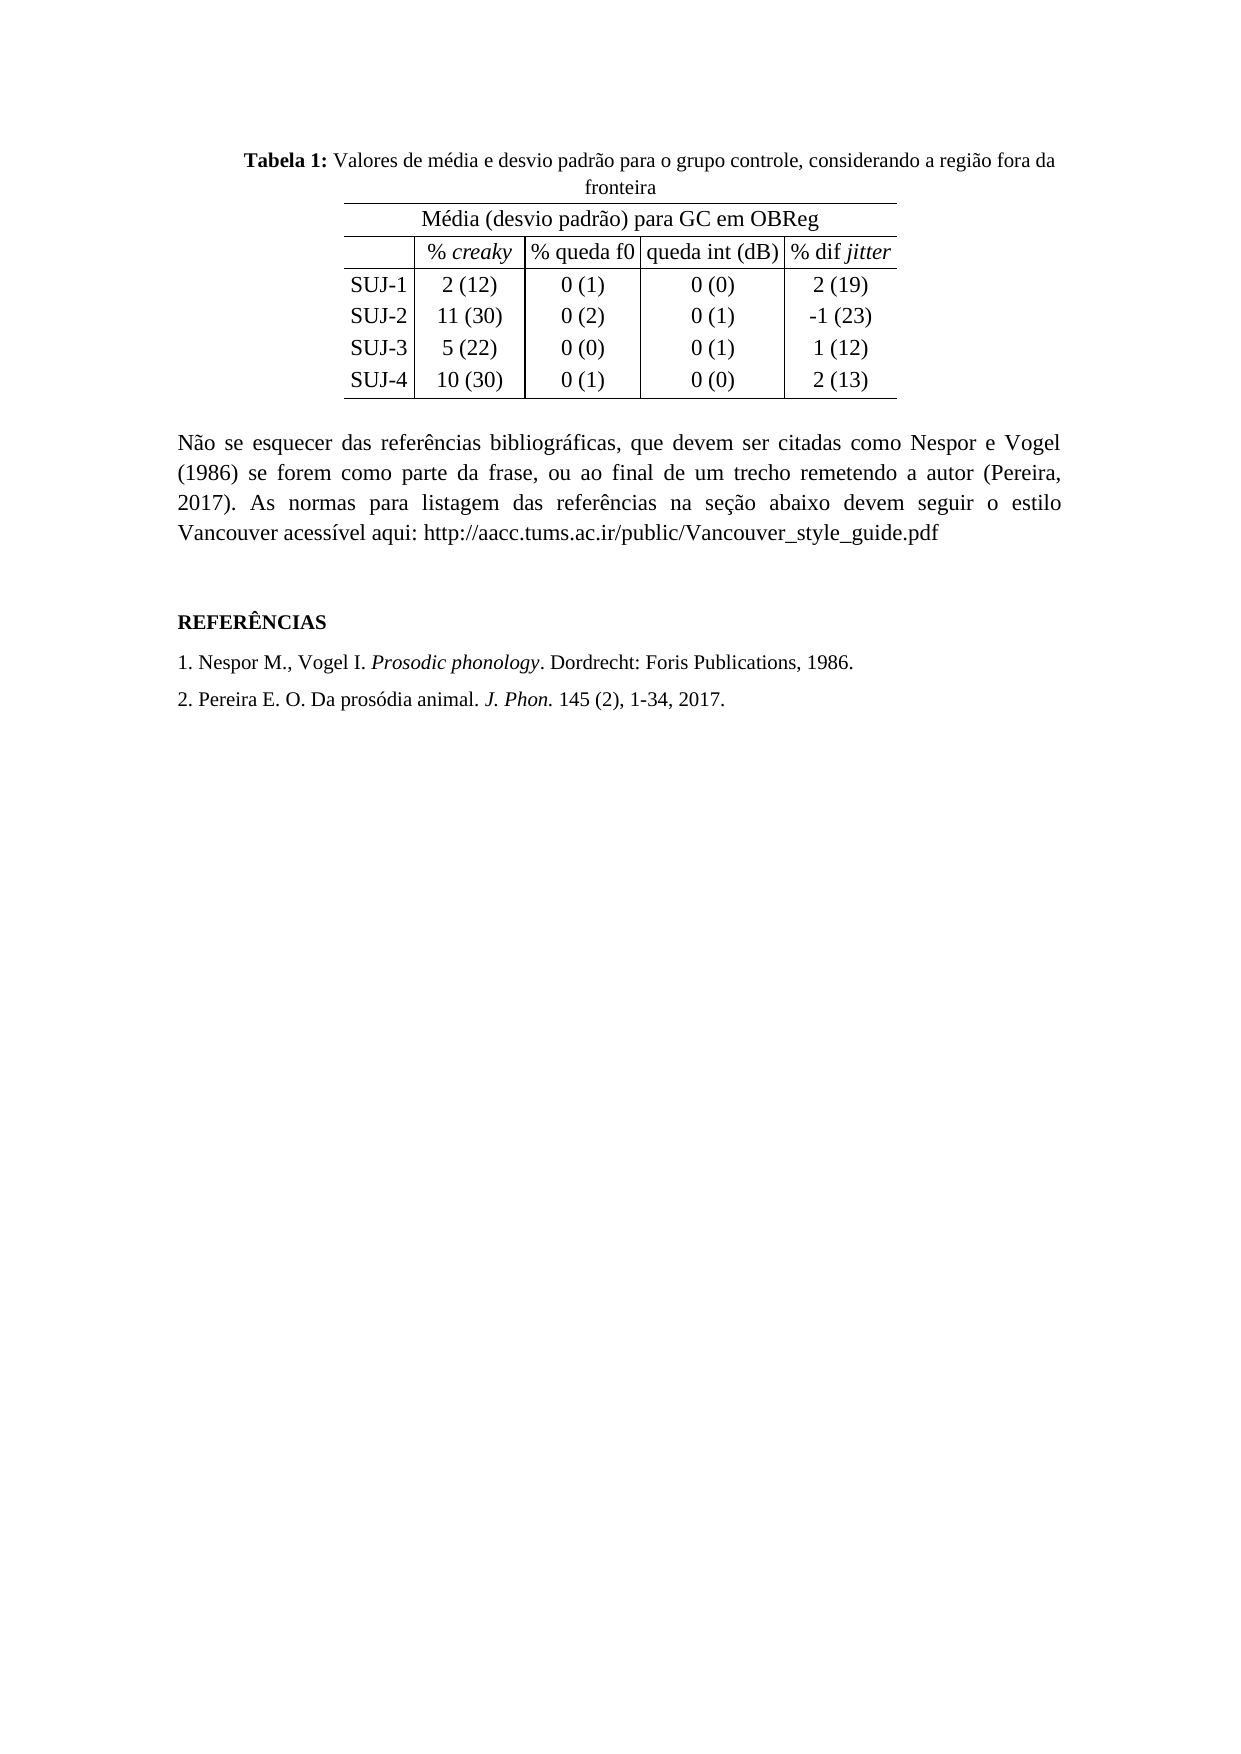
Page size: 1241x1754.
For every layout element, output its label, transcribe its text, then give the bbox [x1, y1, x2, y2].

text Não se esquecer das referências bibliográficas, que devem ser citadas como Nespor e Vogel (1986) se forem como parte da frase, ou ao final de um trecho remetendo a autor (Pereira, 2017). As normas para listagem das referências na seção abaixo devem seguir o estilo Vancouver acessível aqui: http://aacc.tums.ac.ir/public/Vancouver_style_guide.pdf [177, 429, 1063, 546]
text 1. Nespor M., Vogel I. Prosodic phonology. Dordrecht: Foris Publications, 1986. [177, 650, 1063, 674]
table_cell % dif jitter [785, 237, 897, 268]
table_cell 0 (0) [641, 364, 784, 398]
table_cell % queda f0 [526, 237, 640, 268]
table_cell SUJ-2 [344, 301, 414, 332]
table_cell 2 (19) [785, 269, 897, 301]
table_cell 0 (0) [526, 333, 640, 364]
table_cell 2 (13) [785, 364, 897, 398]
table_cell 5 (22) [415, 333, 524, 364]
table_cell 11 (30) [415, 301, 524, 332]
table_cell queda int (dB) [641, 237, 784, 268]
table_cell % creaky [415, 237, 524, 268]
text REFERÊNCIAS [177, 610, 1063, 634]
table_cell SUJ-3 [344, 333, 414, 364]
table_cell -1 (23) [785, 301, 897, 332]
table_cell 2 (12) [415, 269, 524, 301]
text Tabela 1: Valores de média e desvio padrão para o grupo controle, considerando a região fora da fronteira [177, 148, 1063, 199]
table_cell [344, 237, 414, 268]
table_cell 1 (12) [785, 333, 897, 364]
table_cell 0 (0) [641, 269, 784, 301]
table_cell 0 (1) [641, 333, 784, 364]
text 2. Pereira E. O. Da prosódia animal. J. Phon. 145 (2), 1-34, 2017. [177, 687, 1063, 711]
table_cell 0 (1) [526, 269, 640, 301]
table_cell SUJ-4 [344, 364, 414, 398]
table_cell 0 (1) [641, 301, 784, 332]
table_cell 10 (30) [415, 364, 524, 398]
table_cell 0 (1) [526, 364, 640, 398]
table_header Média (desvio padrão) para GC em OBReg [344, 204, 897, 236]
table_cell 0 (2) [526, 301, 640, 332]
table_cell SUJ-1 [344, 269, 414, 301]
